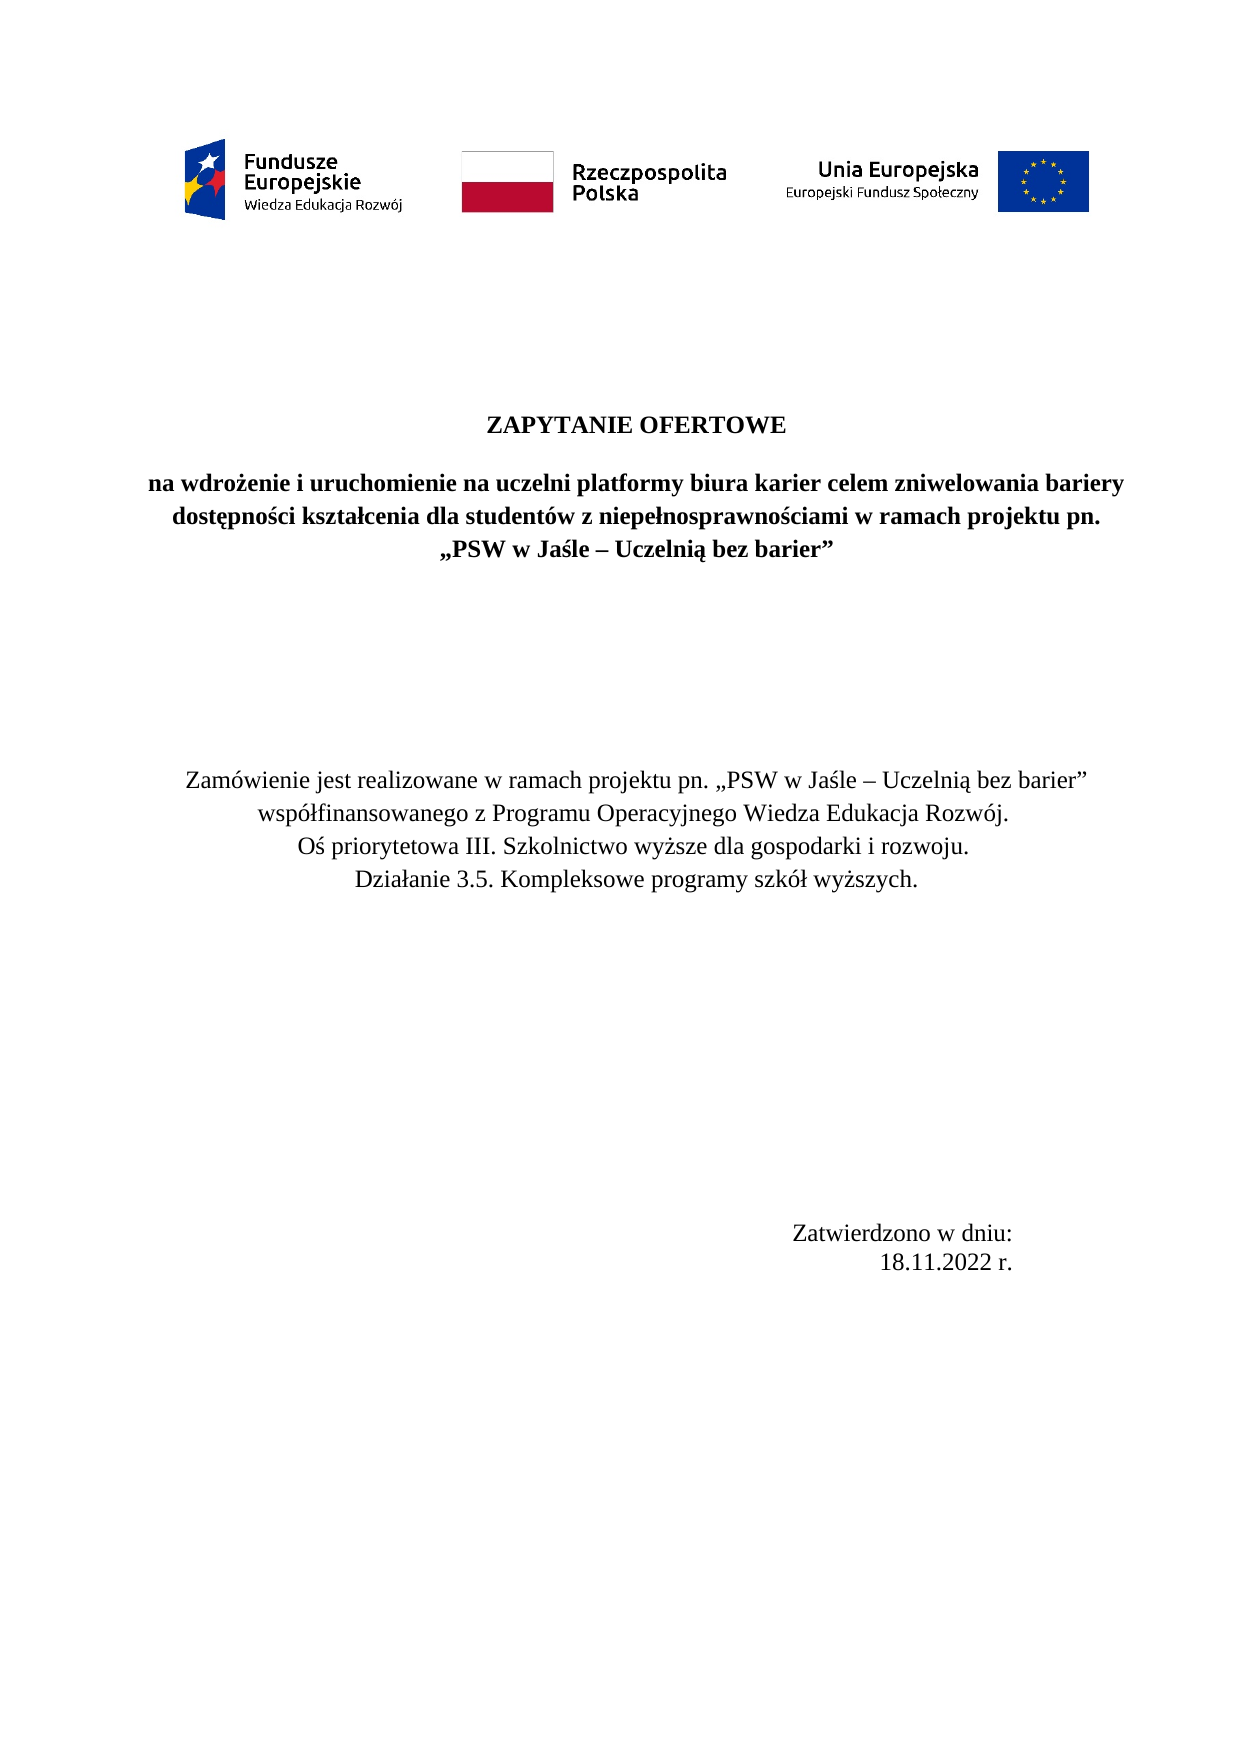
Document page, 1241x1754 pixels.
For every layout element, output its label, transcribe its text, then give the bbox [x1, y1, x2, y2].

text Zatwierdzono w dniu: [754, 1218, 1137, 1247]
picture [164, 118, 1109, 240]
text na wdrożenie i uruchomienie na uczelni platformy biura karier celem zniwelowania bariery dostępności kształcenia dla studentów z niepełnosprawnościami w ramach projektu pn. „PSW w Jaśle – Uczelnią bez barier” [136, 468, 1137, 563]
text 18.11.2022 r. [786, 1247, 1137, 1275]
text Zamówienie jest realizowane w ramach projektu pn. „PSW w Jaśle – Uczelnią bez barier” współfinansowanego z Programu Operacyjnego Wiedza Edukacja Rozwój. Oś priorytetowa III. Szkolnictwo wyższe dla gospodarki i rozwoju. Działanie 3.5. Kompleksowe programy szkół wyższych. [136, 765, 1137, 893]
text ZAPYTANIE OFERTOWE [136, 410, 1137, 439]
